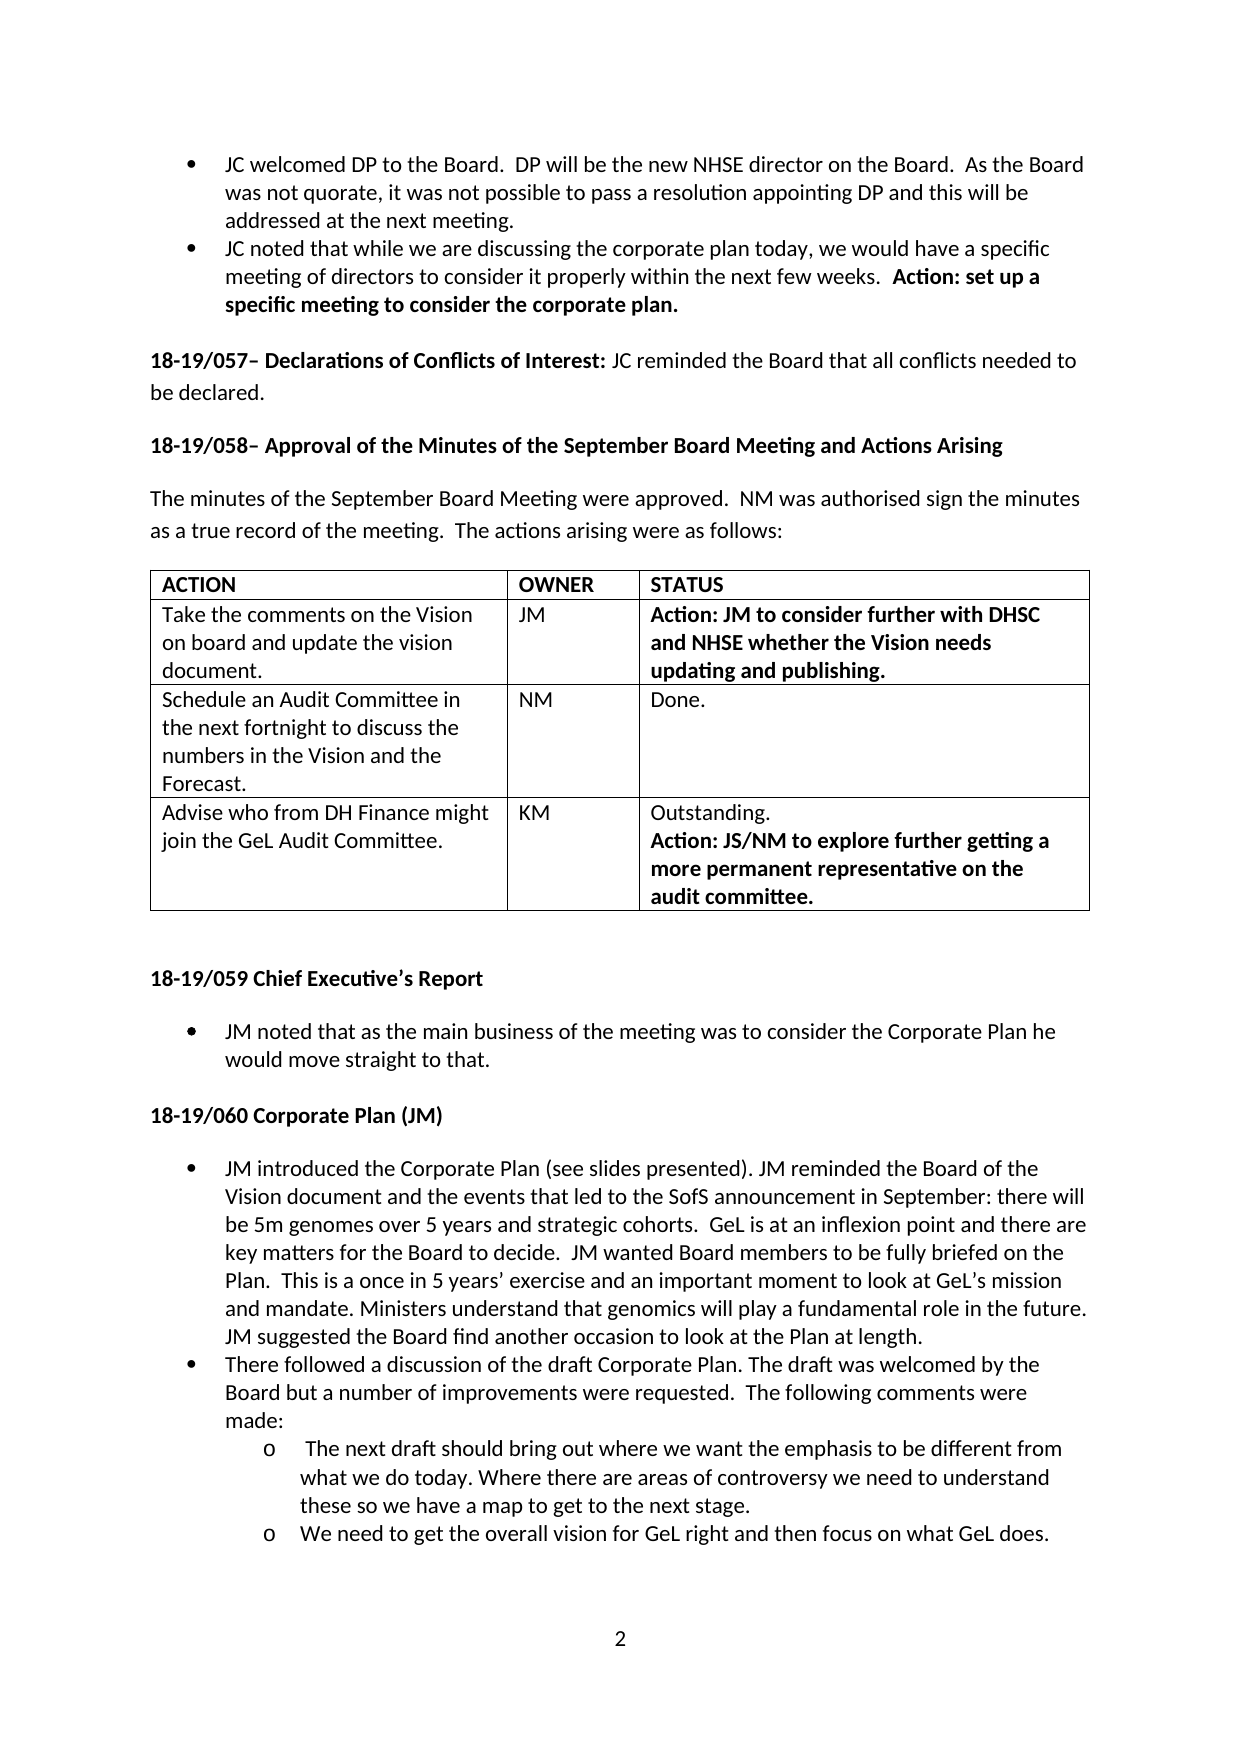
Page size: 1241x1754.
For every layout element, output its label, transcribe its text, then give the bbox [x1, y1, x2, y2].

table_cell Advise who from DH Finance might join the GeL Audit Committee. [151, 798, 507, 910]
text 18-19/060 Corporate Plan (JM) [150, 1101, 1090, 1129]
list The next draft should bring out where we want the emphasis to be different from what we do today. Where there are areas of controversy we need to understand these so we have a map to get to the next stage. [262, 1434, 1090, 1519]
text 18-19/057– Declarations of Conflicts of Interest: JC reminded the Board that all conflicts needed to be declared. [150, 346, 1090, 406]
list We need to get the overall vision for GeL right and then focus on what GeL does. [262, 1519, 1090, 1549]
table_header ACTION [151, 571, 507, 599]
text The minutes of the September Board Meeting were approved. NM was authorised sign the minutes as a true record of the meeting. The actions arising were as follows: [150, 484, 1090, 544]
list JM noted that as the main business of the meeting was to consider the Corporate Plan he would move straight to that. [187, 1017, 1090, 1073]
table_cell KM [508, 798, 639, 910]
list JC welcomed DP to the Board. DP will be the new NHSE director on the Board. As the Board was not quorate, it was not possible to pass a resolution appointing DP and this will be addressed at the next meeting. [187, 150, 1090, 234]
table_header OWNER [508, 571, 639, 599]
table_cell JM [508, 600, 639, 684]
list There followed a discussion of the draft Corporate Plan. The draft was welcomed by the Board but a number of improvements were requested. The following comments were made: [187, 1350, 1090, 1434]
table_cell Action: JM to consider further with DHSC and NHSE whether the Vision needs updating and publishing. [640, 600, 1089, 684]
text 18-19/058– Approval of the Minutes of the September Board Meeting and Actions Arising [150, 431, 1090, 459]
table_cell NM [508, 685, 639, 797]
table_cell Outstanding. Action: JS/NM to explore further getting a more permanent representative on the audit committee. [640, 798, 1089, 910]
text 18-19/059 Chief Executive’s Report [150, 964, 1090, 992]
list JC noted that while we are discussing the corporate plan today, we would have a specific meeting of directors to consider it properly within the next few weeks. Action: set up a specific meeting to consider the corporate plan. [187, 234, 1090, 318]
table_cell Done. [640, 685, 1089, 797]
list JM introduced the Corporate Plan (see slides presented). JM reminded the Board of the Vision document and the events that led to the SofS announcement in September: there will be 5m genomes over 5 years and strategic cohorts. GeL is at an inflexion point and there are key matters for the Board to decide. JM wanted Board members to be fully briefed on the Plan. This is a once in 5 years’ exercise and an important moment to look at GeL’s mission and mandate. Ministers understand that genomics will play a fundamental role in the future. JM suggested the Board find another occasion to look at the Plan at length. [187, 1154, 1090, 1350]
table_header STATUS [640, 571, 1089, 599]
table_cell Schedule an Audit Committee in the next fortnight to discuss the numbers in the Vision and the Forecast. [151, 685, 507, 797]
table_cell Take the comments on the Vision on board and update the vision document. [151, 600, 507, 684]
